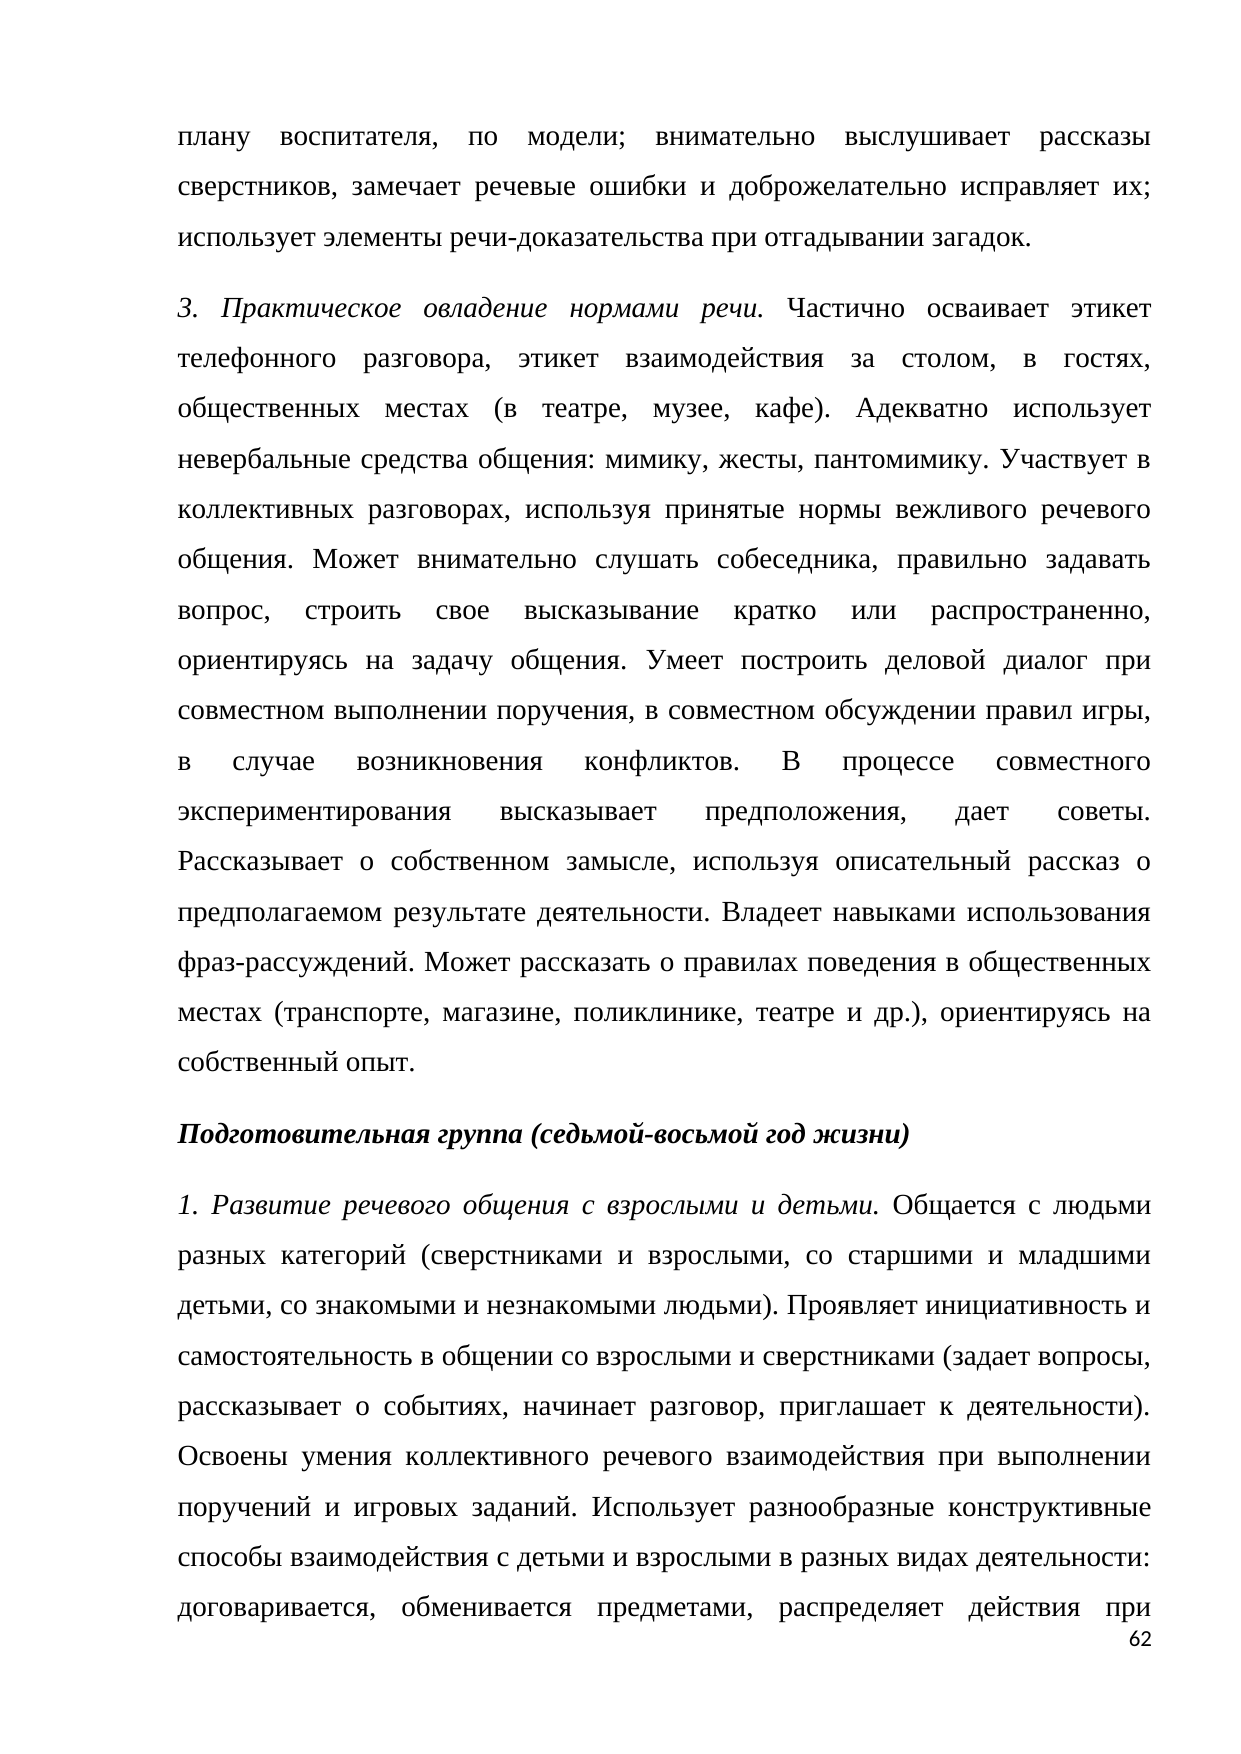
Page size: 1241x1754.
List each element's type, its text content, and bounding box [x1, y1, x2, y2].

text 3. Практическое овладение нормами речи. Частично осваивает этикет телефонного разговора, этикет взаимодействия за столом, в гостях, общественных местах (в театре, музее, кафе). Адекватно использует невербальные средства общения: мимику, жесты, пантомимику. Участвует в коллективных разговорах, используя принятые нормы вежливого речевого общения. Может внимательно слушать собеседника, правильно задавать вопрос, строить свое высказывание кратко или распространенно, ориентируясь на задачу общения. Умеет построить деловой диалог при совместном выполнении поручения, в совместном обсуждении правил игры, в случае возникновения конфликтов. В процессе совместного экспериментирования высказывает предположения, дает советы. Рассказывает о собственном замысле, используя описательный рассказ о предполагаемом результате деятельности. Владеет навыками использования фраз-рассуждений. Может рассказать о правилах поведения в общественных местах (транспорте, магазине, поликлинике, театре и др.), ориентируясь на собственный опыт. [177, 290, 1152, 1078]
text Подготовительная группа (седьмой-восьмой год жизни) [177, 1116, 1152, 1149]
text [177, 118, 1152, 252]
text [177, 1187, 1152, 1623]
